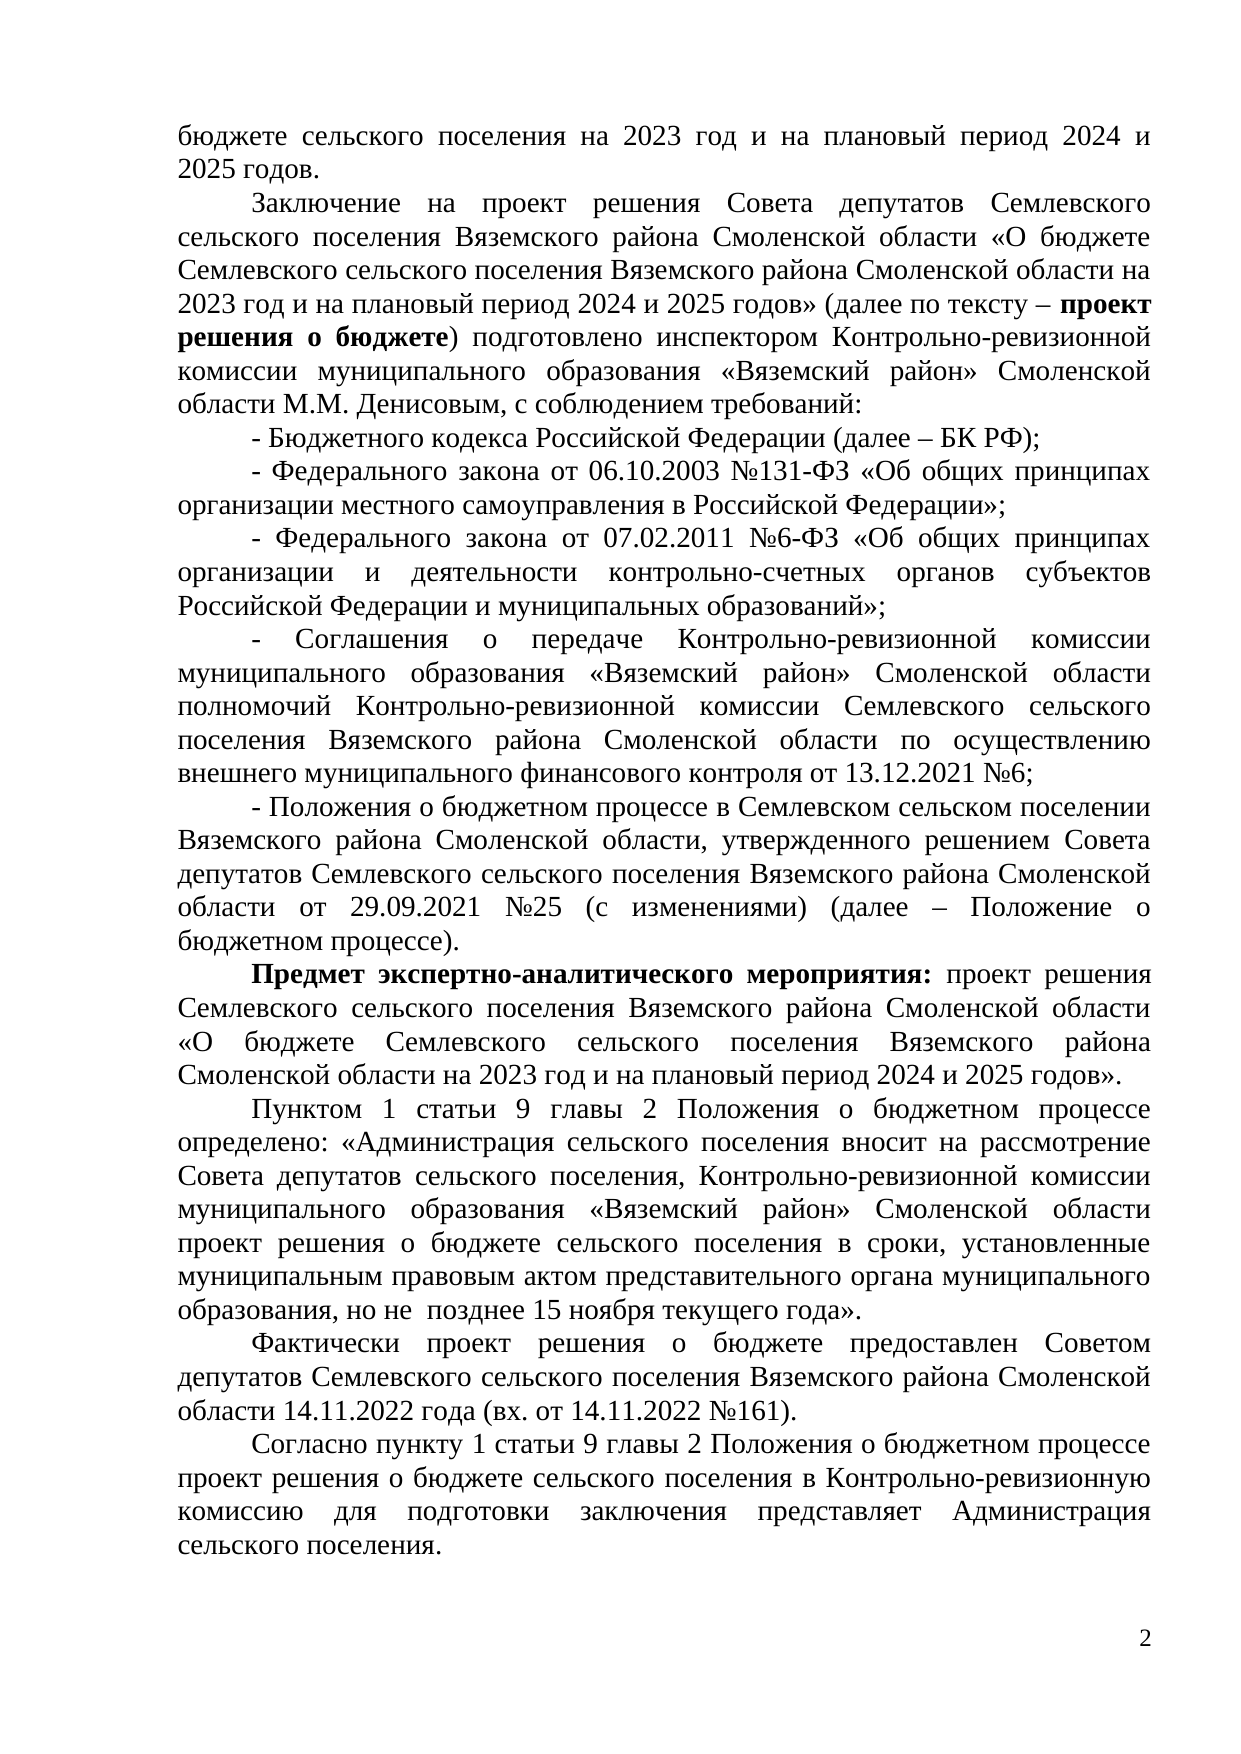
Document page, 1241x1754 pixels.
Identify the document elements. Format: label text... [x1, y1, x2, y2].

text - Соглашения о передаче Контрольно-ревизионной комиссии муниципального образования «Вяземский район» Смоленской области полномочий Контрольно-ревизионной комиссии Семлевского сельского поселения Вяземского района Смоленской области по осуществлению внешнего муниципального финансового контроля от 13.12.2021 №6; [177, 621, 1152, 789]
text Заключение на проект решения Совета депутатов Семлевского сельского поселения Вяземского района Смоленской области «О бюджете Семлевского сельского поселения Вяземского района Смоленской области на 2023 год и на плановый период 2024 и 2025 годов» (далее по тексту – проект решения о бюджете) подготовлено инспектором Контрольно-ревизионной комиссии муниципального образования «Вяземский район» Смоленской области М.М. Денисовым, с соблюдением требований: [177, 185, 1152, 420]
text Согласно пункту 1 статьи 9 главы 2 Положения о бюджетном процессе проект решения о бюджете сельского поселения в Контрольно-ревизионную комиссию для подготовки заключения представляет Администрация сельского поселения. [177, 1426, 1152, 1560]
text Фактически проект решения о бюджете предоставлен Советом депутатов Семлевского сельского поселения Вяземского района Смоленской области 14.11.2022 года (вх. от 14.11.2022 №161). [177, 1326, 1152, 1426]
text - Федерального закона от 06.10.2003 №131-ФЗ «Об общих принципах организации местного самоуправления в Российской Федерации»; [177, 453, 1152, 521]
text - Бюджетного кодекса Российской Федерации (далее – БК РФ); [177, 420, 1152, 453]
text - Федерального закона от 07.02.2011 №6-ФЗ «Об общих принципах организации и деятельности контрольно-счетных органов субъектов Российской Федерации и муниципальных образований»; [177, 521, 1152, 621]
text Предмет экспертно-аналитического мероприятия: проект решения Семлевского сельского поселения Вяземского района Смоленской области «О бюджете Семлевского сельского поселения Вяземского района Смоленской области на 2023 год и на плановый период 2024 и 2025 годов». [177, 957, 1152, 1091]
text - Положения о бюджетном процессе в Семлевском сельском поселении Вяземского района Смоленской области, утвержденного решением Совета депутатов Семлевского сельского поселения Вяземского района Смоленской области от 29.09.2021 №25 (с изменениями) (далее – Положение о бюджетном процессе). [177, 789, 1152, 957]
text Пунктом 1 статьи 9 главы 2 Положения о бюджетном процессе определено: «Администрация сельского поселения вносит на рассмотрение Совета депутатов сельского поселения, Контрольно-ревизионной комиссии муниципального образования «Вяземский район» Смоленской области проект решения о бюджете сельского поселения в сроки, установленные муниципальным правовым актом представительного органа муниципального образования, но не позднее 15 ноября текущего года». [177, 1091, 1152, 1326]
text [177, 118, 1152, 185]
